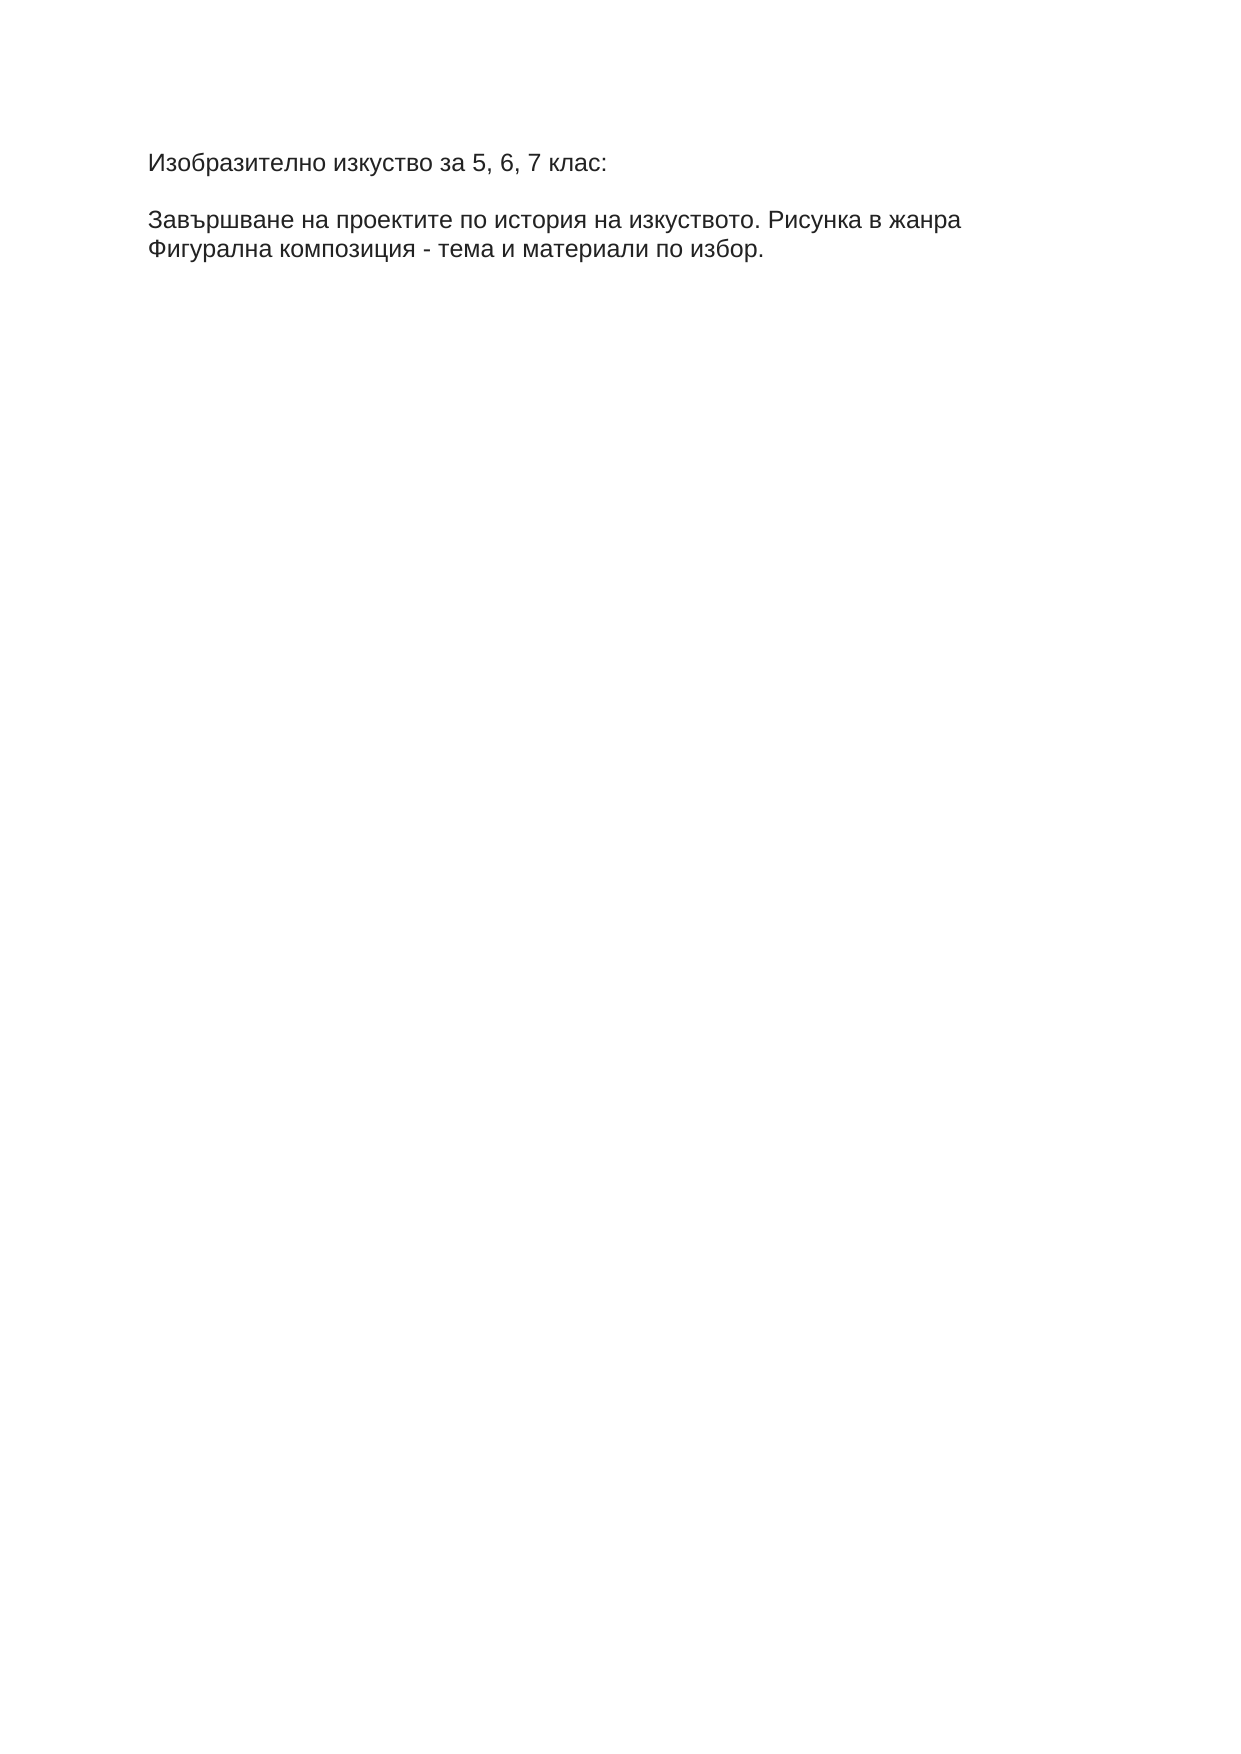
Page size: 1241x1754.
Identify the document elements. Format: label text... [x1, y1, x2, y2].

text Завършване на проектите по история на изкуството. Рисунка в жанра Фигурална композиция - тема и материали по избор. [148, 205, 1093, 263]
text Изобразително изкуство за 5, 6, 7 клас: [148, 148, 1093, 176]
